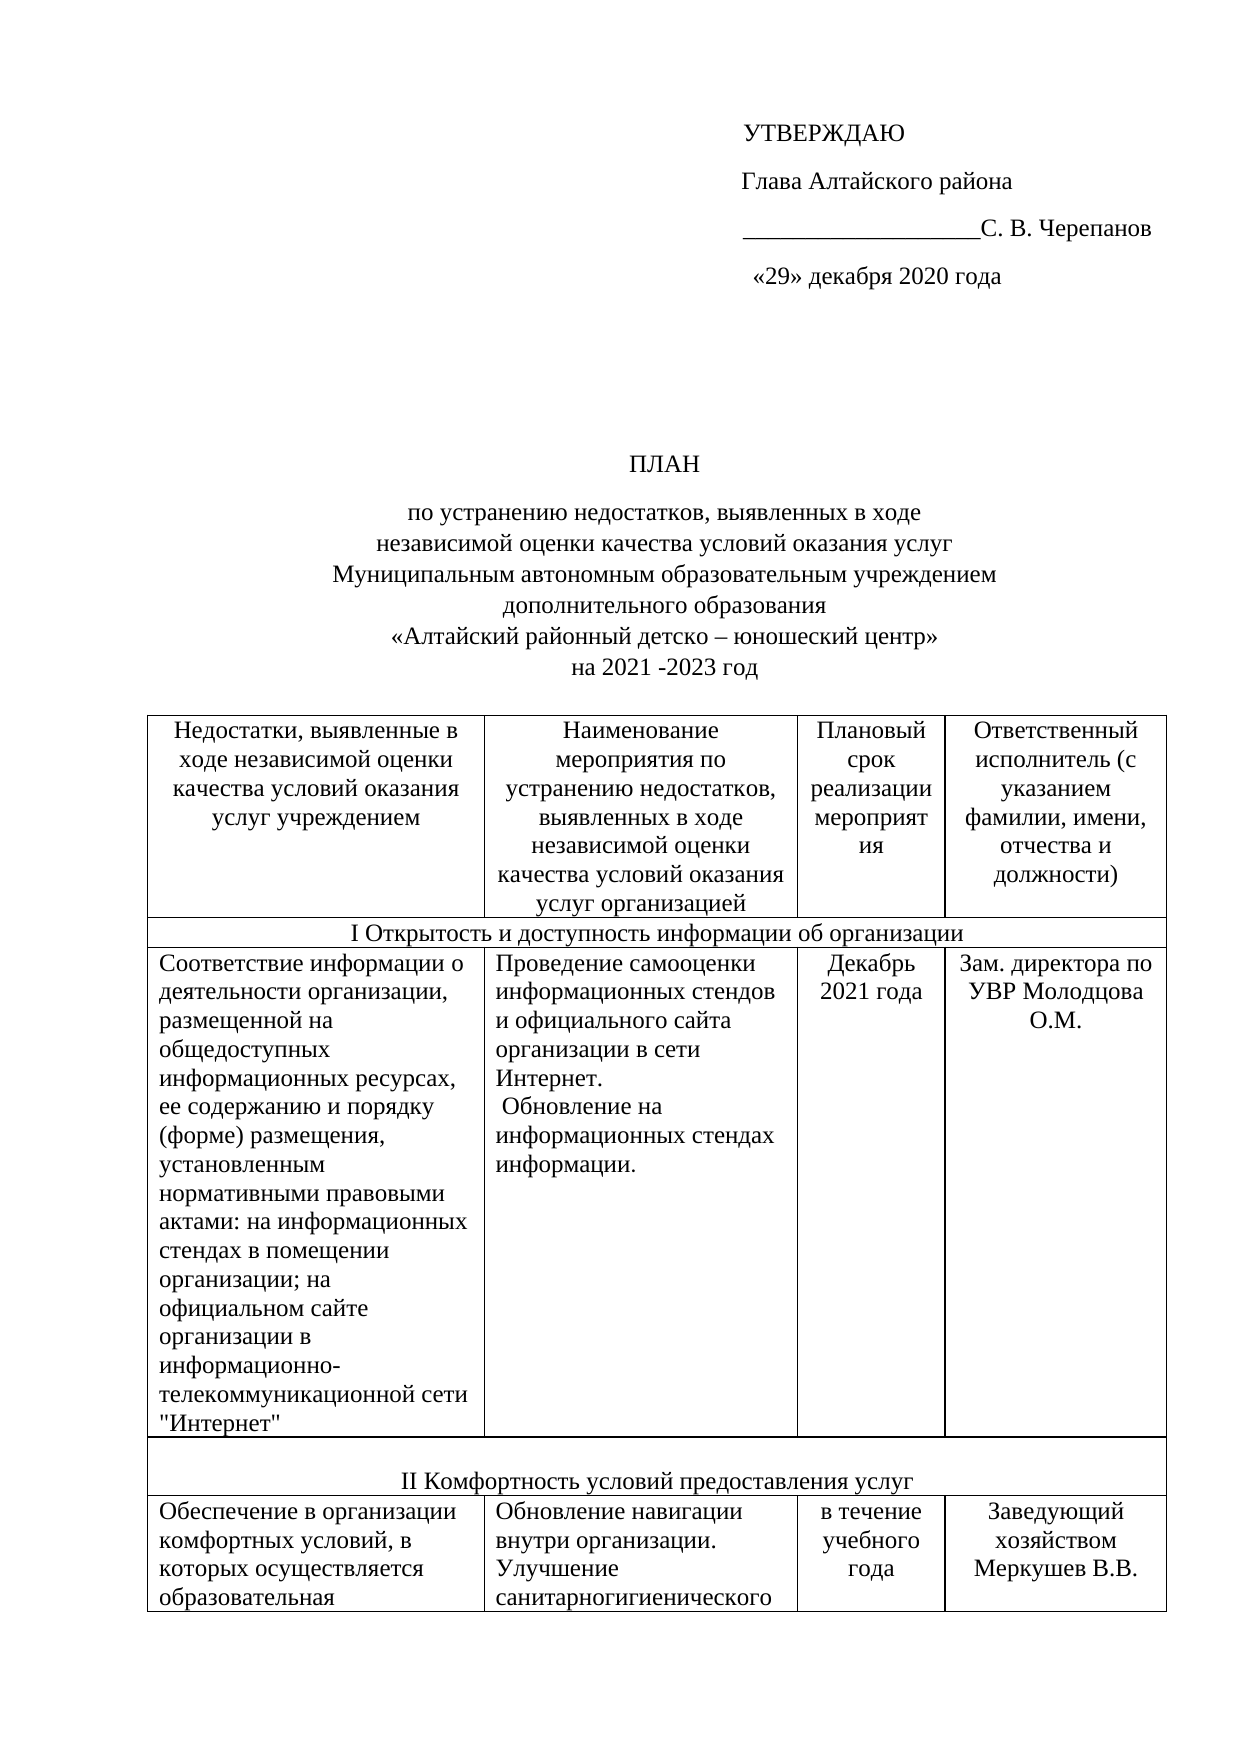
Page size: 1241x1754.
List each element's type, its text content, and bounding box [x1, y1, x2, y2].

table_cell Зам. директора по УВР Молодцова О.М. [946, 948, 1166, 1436]
table_header Недостатки, выявленные в ходе независимой оценки качества условий оказания услуг учреждением [148, 716, 484, 917]
text дополнительного образования [177, 590, 1152, 619]
table_cell Соответствие информации о деятельности организации, размещенной на общедоступных информационных ресурсах, ее содержанию и порядку (форме) размещения, установленным нормативными правовыми актами: на информационных стендах в помещении организации; на официальном сайте организации в информационно-телекоммуникационной сети "Интернет" [148, 948, 484, 1436]
text «29» декабря 2020 года [177, 261, 1152, 290]
table_header Ответственный исполнитель (с указанием фамилии, имени, отчества и должности) [946, 716, 1166, 917]
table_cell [946, 1496, 1166, 1611]
text ___________________С. В. Черепанов [177, 213, 1152, 242]
table_cell II Комфортность условий предоставления услуг [148, 1438, 1166, 1495]
text независимой оценки качества условий оказания услуг [177, 528, 1152, 557]
text «Алтайский районный детско – юношеский центр» [177, 621, 1152, 650]
text Муниципальным автономным образовательным учреждением [177, 559, 1152, 588]
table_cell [485, 1496, 797, 1611]
table_header Наименование мероприятия по устранению недостатков, выявленных в ходе независимой оценки качества условий оказания услуг организацией [485, 716, 797, 917]
table_cell Декабрь 2021 года [798, 948, 944, 1436]
text по устранению недостатков, выявленных в ходе [177, 497, 1152, 526]
text ПЛАН [177, 449, 1152, 478]
text на 2021 -2023 год [177, 652, 1152, 681]
table_header Плановый срок реализации мероприятия [798, 716, 944, 917]
text Глава Алтайского района [177, 166, 1152, 194]
table_cell I Открытость и доступность информации об организации [148, 918, 1166, 947]
text УТВЕРЖДАЮ [177, 118, 1152, 147]
table_cell Проведение самооценки информационных стендов и официального сайта организации в сети Интернет. Обновление на информационных стендах информации. [485, 948, 797, 1436]
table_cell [148, 1496, 484, 1611]
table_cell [798, 1496, 944, 1611]
